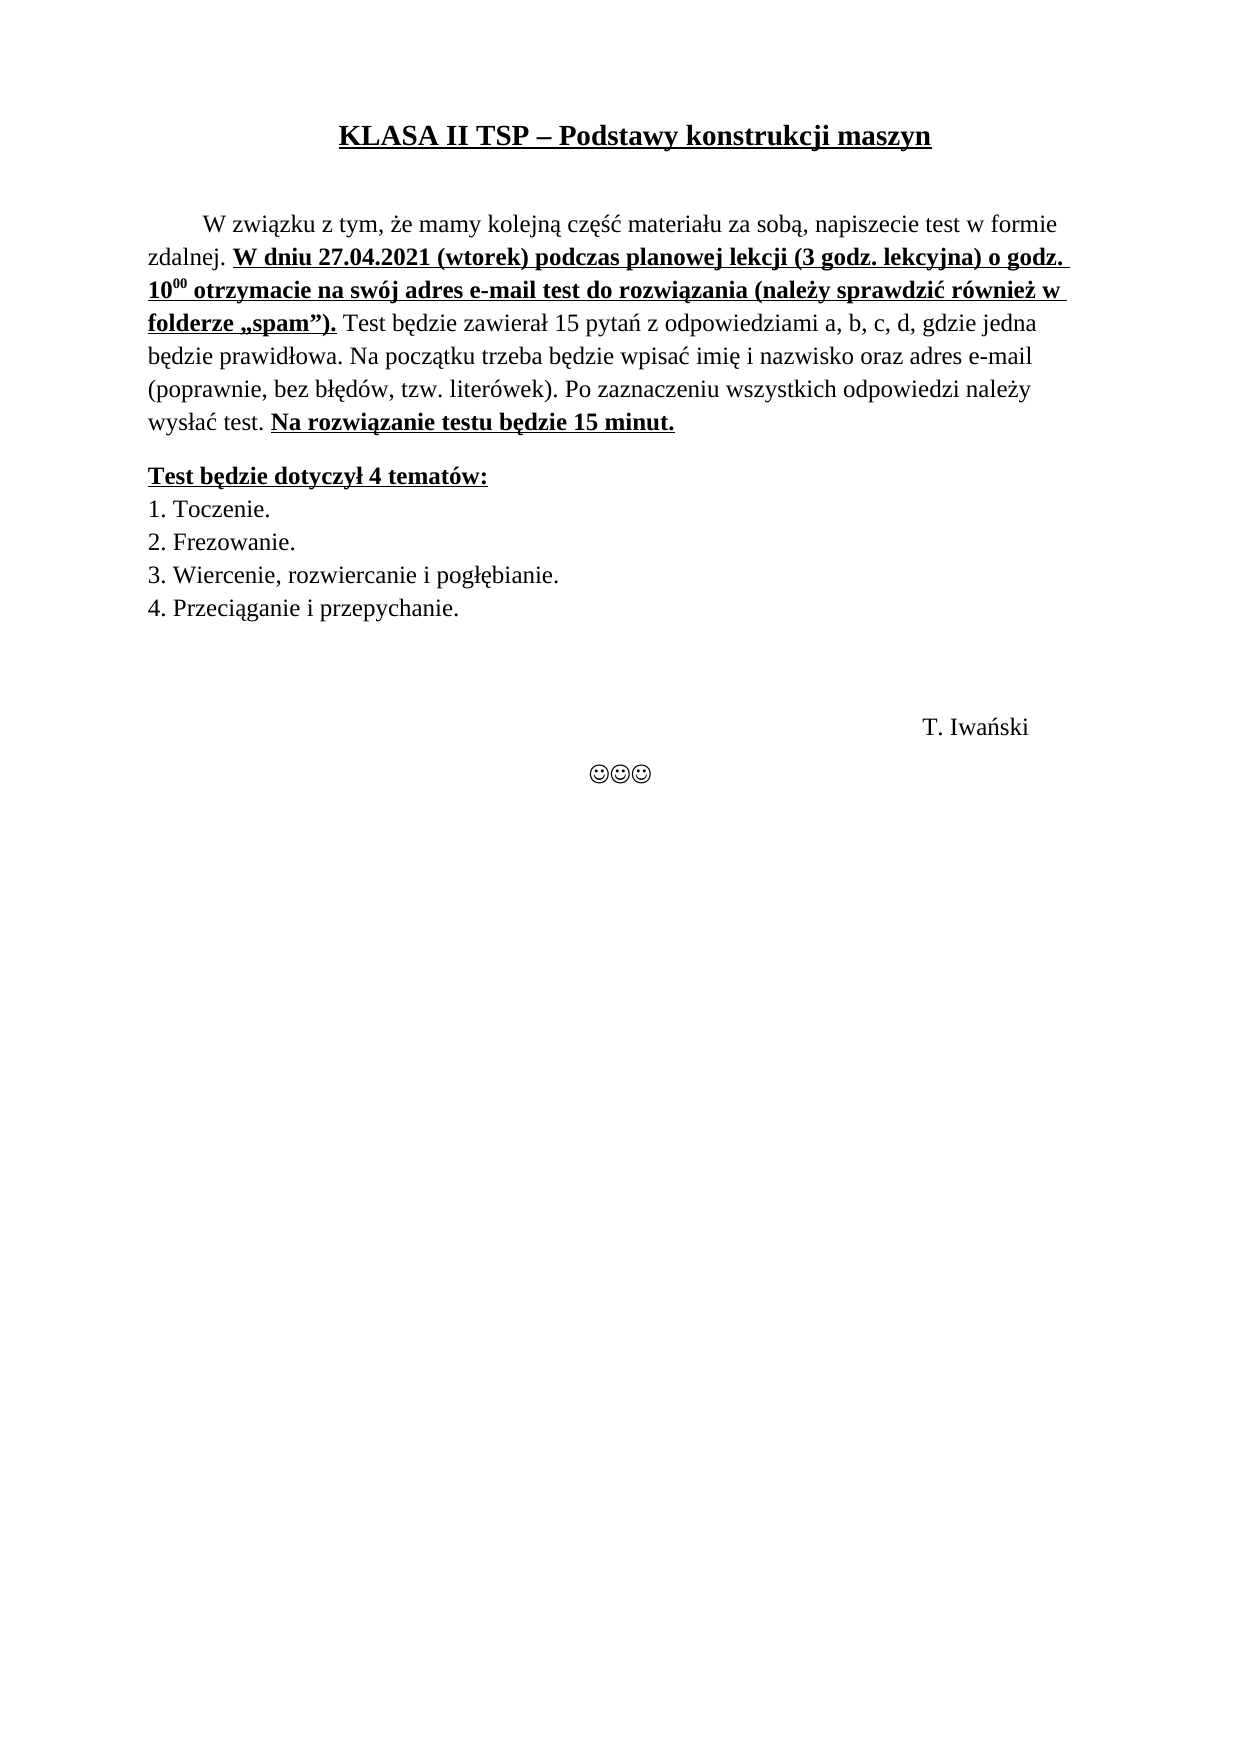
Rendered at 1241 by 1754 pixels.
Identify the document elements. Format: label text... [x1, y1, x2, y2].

text KLASA II TSP – Podstawy konstrukcji maszyn [148, 118, 1093, 184]
text Test będzie dotyczył 4 tematów: 1. Toczenie. 2. Frezowanie. 3. Wiercenie, rozwiercanie i pogłębianie. 4. Przeciąganie i przepychanie. [148, 461, 1093, 687]
text W związku z tym, że mamy kolejną część materiału za sobą, napiszecie test w formie zdalnej. W dniu 27.04.2021 (wtorek) podczas planowej lekcji (3 godz. lekcyjna) o godz. 1000 otrzymacie na swój adres e-mail test do rozwiązania (należy sprawdzić również w folderze „spam”). Test będzie zawierał 15 pytań z odpowiedziami a, b, c, d, gdzie jedna będzie prawidłowa. Na początku trzeba będzie wpisać imię i nazwisko oraz adres e-mail (poprawnie, bez błędów, tzw. literówek). Po zaznaczeniu wszystkich odpowiedzi należy wysłać test. Na rozwiązanie testu będzie 15 minut. [148, 209, 1093, 436]
text T. Iwański [148, 712, 1093, 741]
